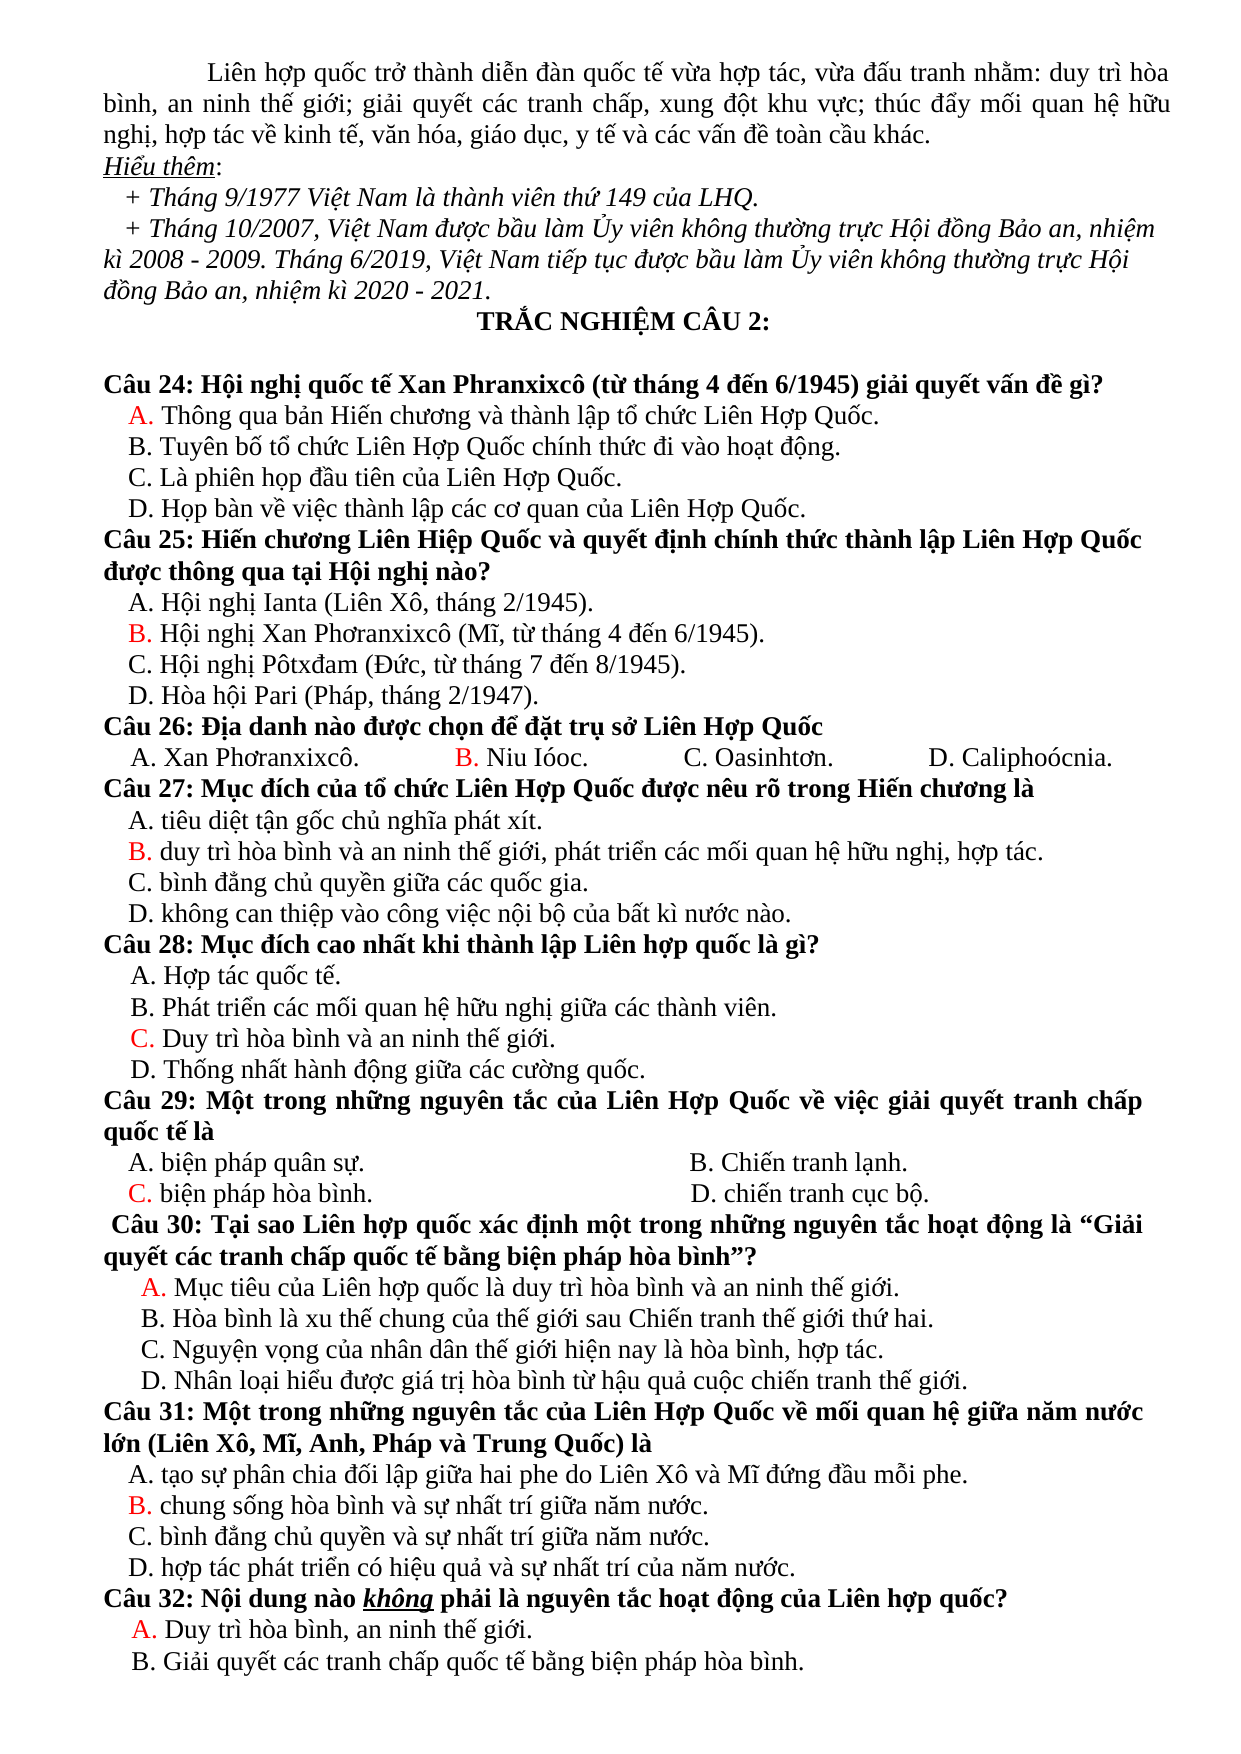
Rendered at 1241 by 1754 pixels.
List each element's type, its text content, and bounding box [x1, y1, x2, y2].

text C. bình đẳng chủ quyền và sự nhất trí giữa năm nước. [74, 1520, 1144, 1551]
text A. tiêu diệt tận gốc chủ nghĩa phát xít. [74, 804, 1144, 835]
text A. Mục tiêu của Liên hợp quốc là duy trì hòa bình và an ninh thế giới. [103, 1271, 1144, 1302]
text TRẮC NGHIỆM CÂU 2: [75, 305, 1172, 337]
text B. Hòa bình là xu thế chung của thế giới sau Chiến tranh thế giới thứ hai. [103, 1302, 1144, 1333]
text B. Hội nghị Xan Phơranxixcô (Mĩ, từ tháng 4 đến 6/1945). [74, 617, 1144, 648]
text B. duy trì hòa bình và an ninh thế giới, phát triển các mối quan hệ hữu nghị, hợp tác. [74, 835, 1144, 866]
text C. bình đẳng chủ quyền giữa các quốc gia. [74, 866, 1144, 897]
text D. Họp bàn về việc thành lập các cơ quan của Liên Hợp Quốc. [74, 492, 1144, 523]
text C. Nguyện vọng của nhân dân thế giới hiện nay là hòa bình, hợp tác. [103, 1333, 1144, 1364]
text D. Hòa hội Pari (Pháp, tháng 2/1947). [74, 679, 1144, 710]
list Câu 28: Mục đích cao nhất khi thành lập Liên hợp quốc là gì? [103, 928, 1144, 959]
text A. Thông qua bản Hiến chương và thành lập tổ chức Liên Hợp Quốc. [74, 399, 1144, 430]
text C. biện pháp hòa bình. D. chiến tranh cục bộ. [74, 1177, 1144, 1209]
text Câu 27: Mục đích của tổ chức Liên Hợp Quốc được nêu rõ trong Hiến chương là [103, 773, 1144, 804]
text Câu 26: Địa danh nào được chọn để đặt trụ sở Liên Hợp Quốc [103, 710, 1144, 741]
text Câu 31: Một trong những nguyên tắc của Liên Hợp Quốc về mối quan hệ giữa năm nước lớn (Liên Xô, Mĩ, Anh, Pháp và Trung Quốc) là [103, 1396, 1144, 1458]
text B. Tuyên bố tổ chức Liên Hợp Quốc chính thức đi vào hoạt động. [74, 430, 1144, 461]
text Câu 30: Tại sao Liên hợp quốc xác định một trong những nguyên tắc hoạt động là “Giải quyết các tranh chấp quốc tế bằng biện pháp hòa bình”? [103, 1209, 1144, 1271]
list A. Hợp tác quốc tế. [103, 959, 1144, 991]
text D. không can thiệp vào công việc nội bộ của bất kì nước nào. [74, 897, 1144, 928]
text Câu 32: Nội dung nào không phải là nguyên tắc hoạt động của Liên hợp quốc? [103, 1582, 1144, 1613]
text A. Hội nghị Ianta (Liên Xô, tháng 2/1945). [74, 586, 1144, 617]
text B. Giải quyết các tranh chấp quốc tế bằng biện pháp hòa bình. [103, 1645, 1144, 1676]
list B. Phát triển các mối quan hệ hữu nghị giữa các thành viên. [103, 991, 1144, 1022]
text Câu 29: Một trong những nguyên tắc của Liên Hợp Quốc về việc giải quyết tranh chấp quốc tế là [103, 1084, 1144, 1146]
text D. hợp tác phát triển có hiệu quả và sự nhất trí của năm nước. [74, 1551, 1144, 1582]
text C. Là phiên họp đầu tiên của Liên Hợp Quốc. [74, 461, 1144, 492]
text B. chung sống hòa bình và sự nhất trí giữa năm nước. [74, 1489, 1144, 1520]
text C. Hội nghị Pôtxđam (Đức, từ tháng 7 đến 8/1945). [74, 648, 1144, 679]
text A. biện pháp quân sự. B. Chiến tranh lạnh. [74, 1146, 1144, 1177]
list Liên hợp quốc trở thành diễn đàn quốc tế vừa hợp tác, vừa đấu tranh nhằm: duy trì hòa bình, an ninh thế giới; giải quyết các tranh chấp, xung đột khu vực; thúc đẩy mối quan hệ hữu nghị, hợp tác về kinh tế, văn hóa, giáo dục, y tế và các vấn đề toàn cầu khác. [103, 56, 1172, 150]
text A. Duy trì hòa bình, an ninh thế giới. [103, 1613, 1144, 1645]
list + Tháng 9/1977 Việt Nam là thành viên thứ 149 của LHQ. + Tháng 10/2007, Việt Nam được bầu làm Ủy viên không thường trực Hội đồng Bảo an, nhiệm kì 2008 - 2009. Tháng 6/2019, Việt Nam tiếp tục được bầu làm Ủy viên không thường trực Hội đồng Bảo an, nhiệm kì 2020 - 2021. [103, 181, 1172, 305]
text A. tạo sự phân chia đối lập giữa hai phe do Liên Xô và Mĩ đứng đầu mỗi phe. [74, 1458, 1144, 1489]
text A. Xan Phơranxixcô. B. Niu Ióoc. C. Oasinhtơn. D. Caliphoócnia. [103, 741, 1144, 773]
text Câu 25: Hiến chương Liên Hiệp Quốc và quyết định chính thức thành lập Liên Hợp Quốc được thông qua tại Hội nghị nào? [103, 523, 1144, 586]
list D. Thống nhất hành động giữa các cường quốc. [103, 1053, 1144, 1084]
list Hiểu thêm: [103, 150, 1172, 181]
text D. Nhân loại hiểu được giá trị hòa bình từ hậu quả cuộc chiến tranh thế giới. [103, 1364, 1144, 1396]
text Câu 24: Hội nghị quốc tế Xan Phranxixcô (từ tháng 4 đến 6/1945) giải quyết vấn đề gì? [103, 368, 1144, 399]
list C. Duy trì hòa bình và an ninh thế giới. [103, 1022, 1144, 1053]
